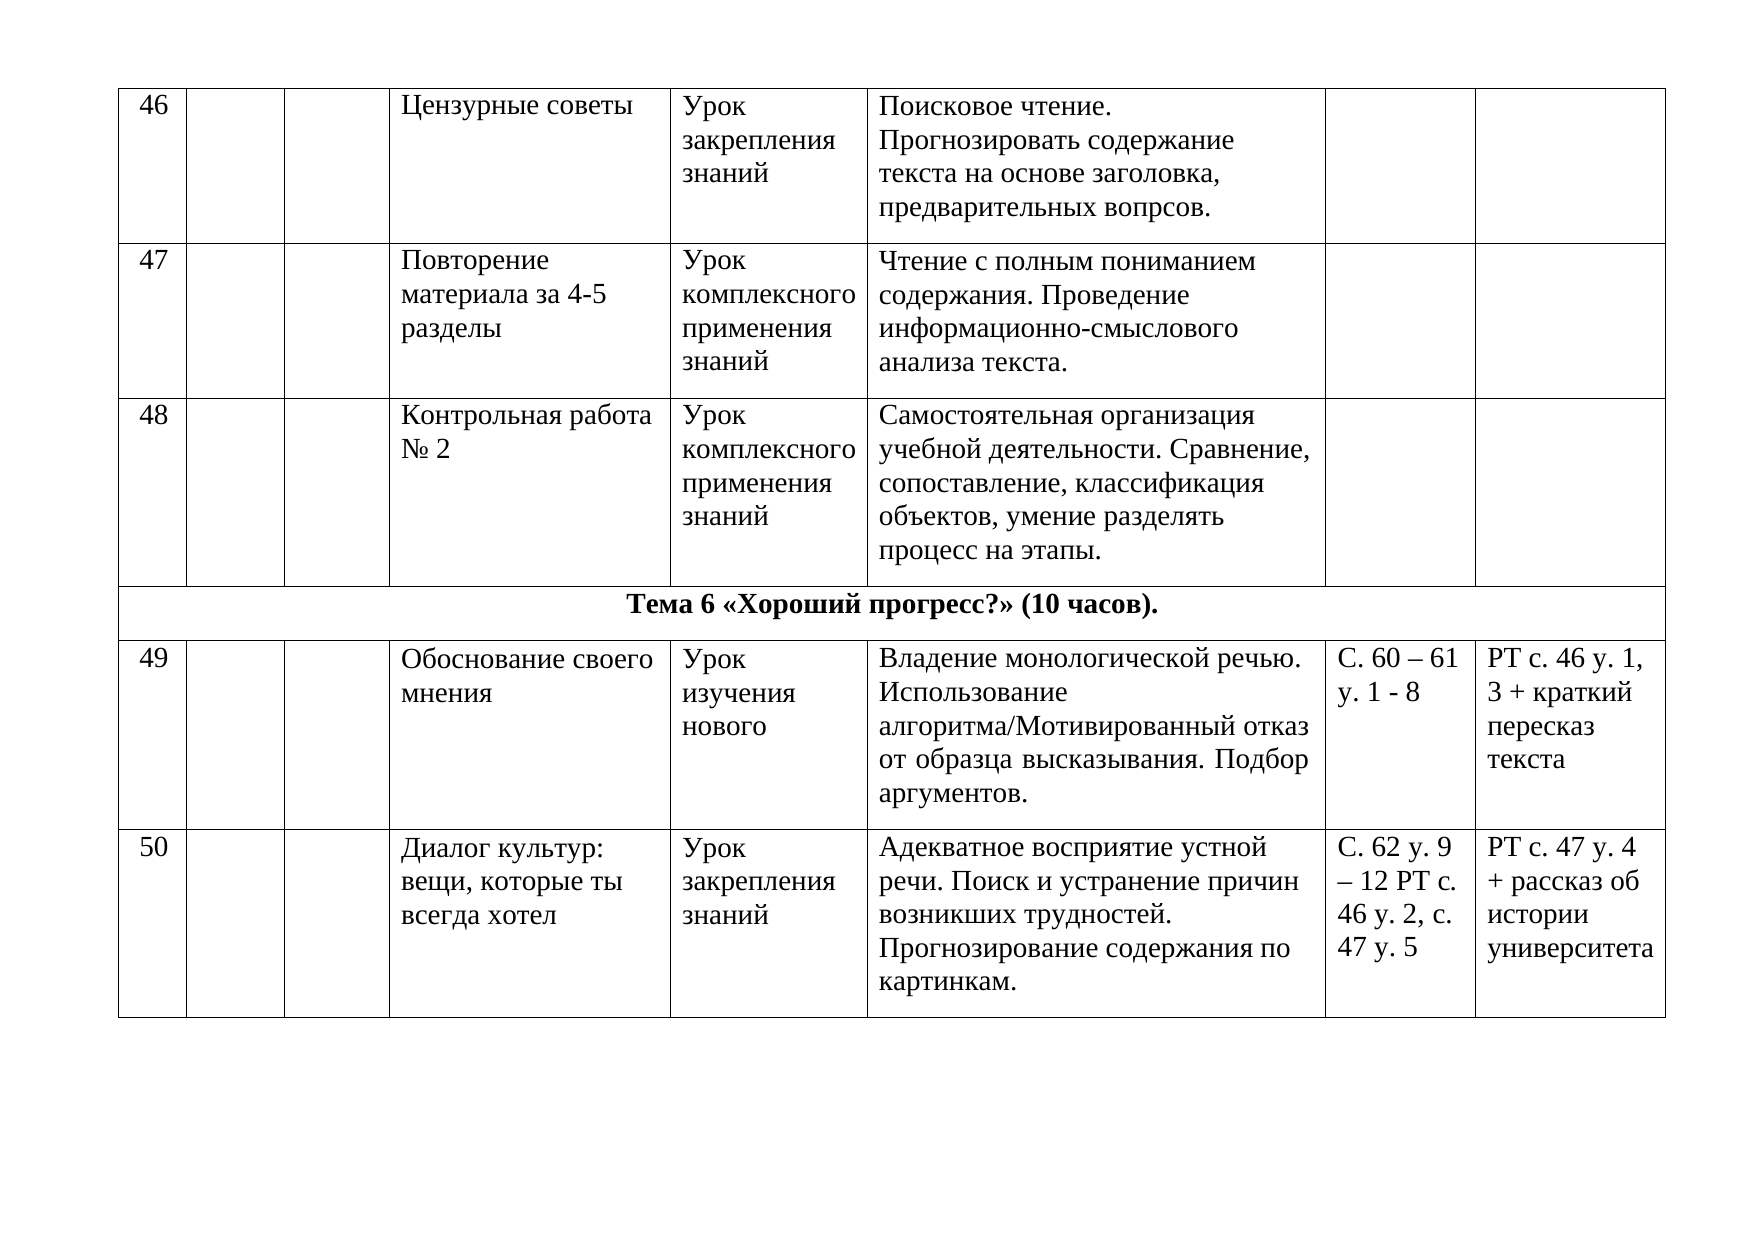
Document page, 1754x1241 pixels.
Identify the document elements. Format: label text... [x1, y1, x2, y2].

table_cell [285, 244, 389, 397]
table_cell [187, 399, 284, 586]
table_cell [1326, 244, 1475, 397]
table_cell Владение монологической речью. Использование алгоритма/Мотивированный отказ от образца высказывания. Подбор аргументов. [868, 641, 1325, 829]
table_cell Адекватное восприятие устной речи. Поиск и устранение причин возникших трудностей. Прогнозирование содержания по картинкам. [868, 830, 1325, 1017]
table_header [285, 89, 389, 242]
table_cell Урок закрепления знаний [671, 830, 867, 1017]
table_cell Обоснование своего мнения [390, 641, 670, 829]
table_cell [1476, 244, 1665, 397]
table_cell [1326, 399, 1475, 586]
table_header [1476, 89, 1665, 242]
table_cell [1476, 399, 1665, 586]
table_header Урок закрепления знаний [671, 89, 867, 242]
table_cell Тема 6 «Хороший прогресс?» (10 часов). [119, 587, 1665, 640]
table_cell РТ с. 47 у. 4 + рассказ об истории университета [1476, 830, 1665, 1017]
table_cell 49 [119, 641, 186, 829]
table_cell Диалог культур: вещи, которые ты всегда хотел [390, 830, 670, 1017]
table_cell 47 [119, 244, 186, 397]
table_cell [285, 641, 389, 829]
table_cell [187, 641, 284, 829]
table_cell [285, 830, 389, 1017]
table_header [187, 89, 284, 242]
table_cell Повторение материала за 4-5 разделы [390, 244, 670, 397]
table_header Цензурные советы [390, 89, 670, 242]
table_cell 48 [119, 399, 186, 586]
table_cell Самостоятельная организация учебной деятельности. Сравнение, сопоставление, классификация объектов, умение разделять процесс на этапы. [868, 399, 1325, 586]
table_cell [187, 830, 284, 1017]
table_cell [285, 399, 389, 586]
table_cell РТ с. 46 у. 1, 3 + краткий пересказ текста [1476, 641, 1665, 829]
table_cell Чтение с полным пониманием содержания. Проведение информационно-смыслового анализа текста. [868, 244, 1325, 397]
table_cell Урок комплексного применения знаний [671, 244, 867, 397]
table_header Поисковое чтение. Прогнозировать содержание текста на основе заголовка, предварительных вопрсов. [868, 89, 1325, 242]
table_cell С. 60 – 61 у. 1 - 8 [1326, 641, 1475, 829]
table_header 46 [119, 89, 186, 242]
table_cell Контрольная работа № 2 [390, 399, 670, 586]
table_cell С. 62 у. 9 – 12 РТ с. 46 у. 2, с. 47 у. 5 [1326, 830, 1475, 1017]
table_cell 50 [119, 830, 186, 1017]
table_cell Урок изучения нового [671, 641, 867, 829]
table_cell [187, 244, 284, 397]
table_header [1326, 89, 1475, 242]
table_cell Урок комплексного применения знаний [671, 399, 867, 586]
